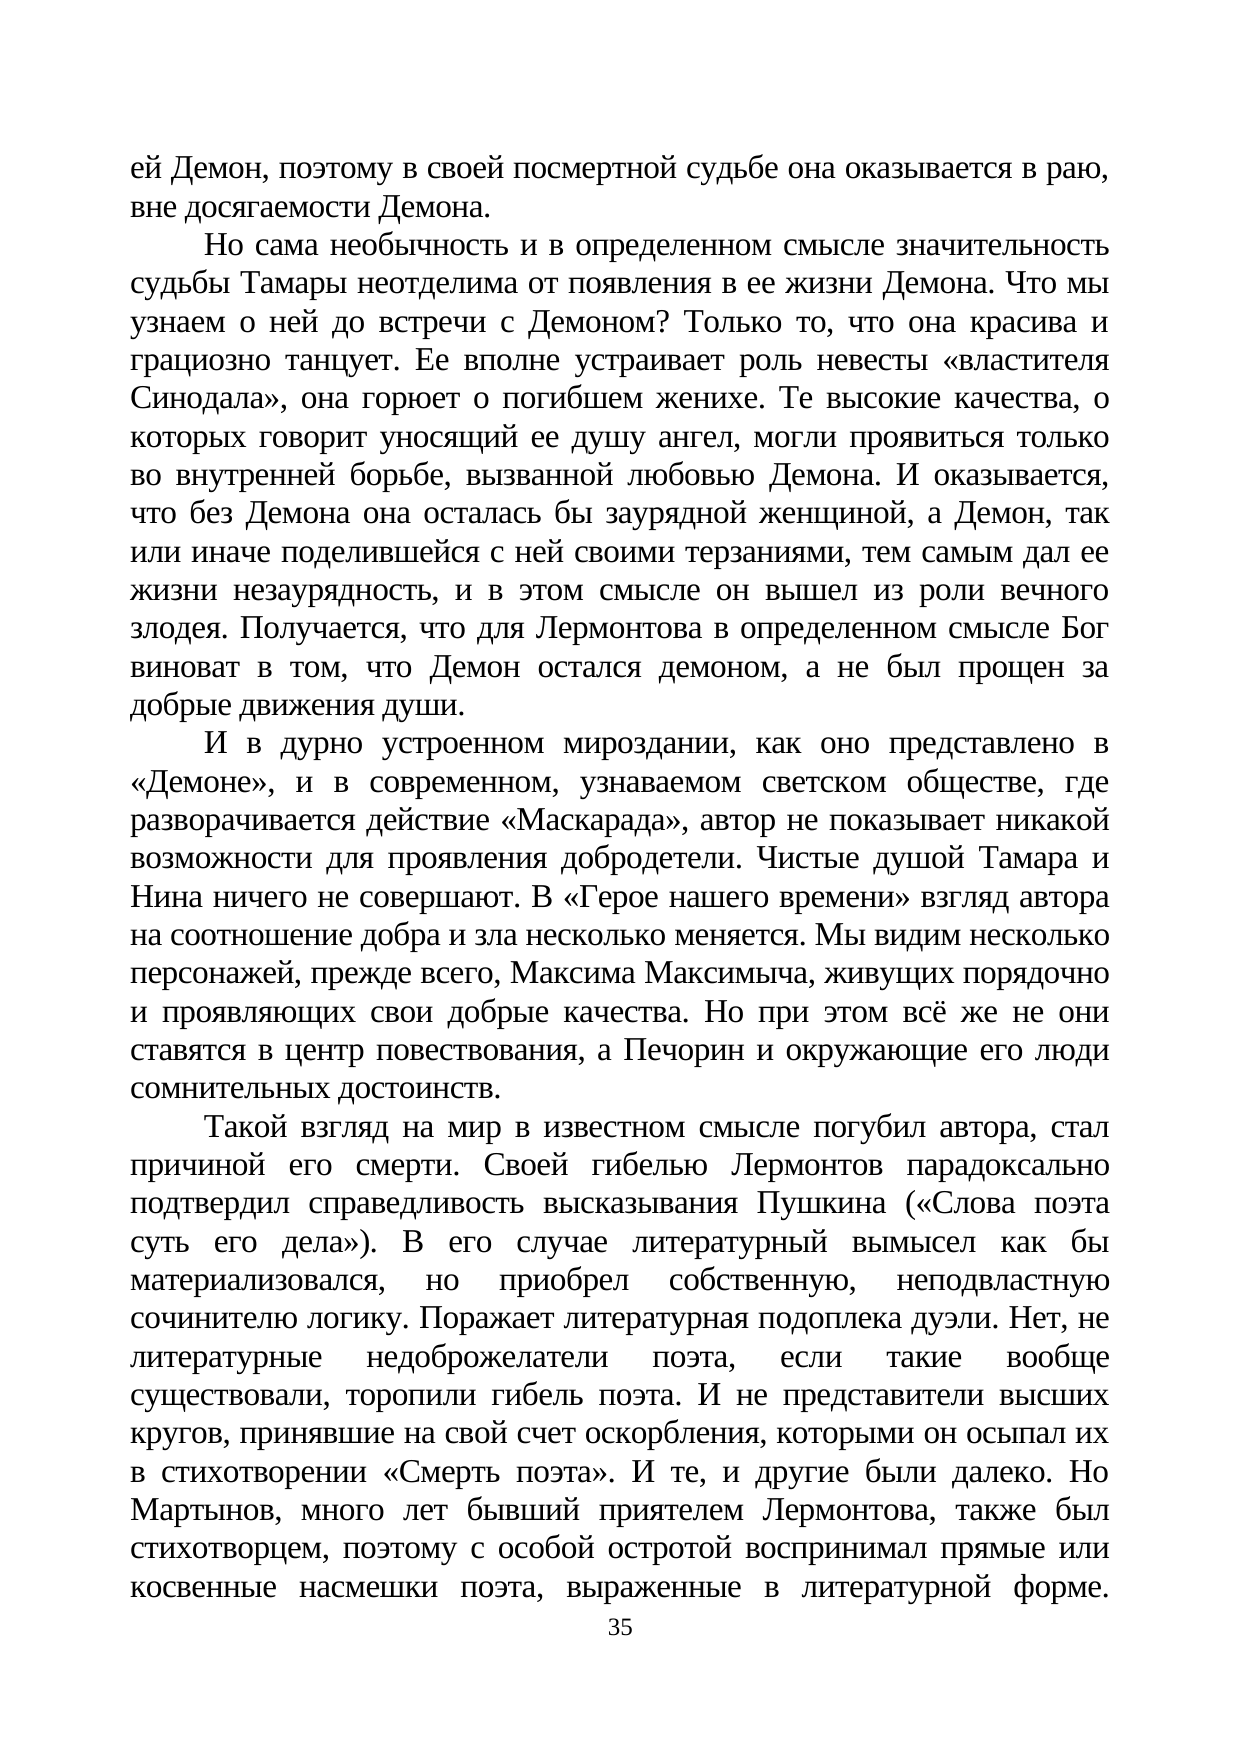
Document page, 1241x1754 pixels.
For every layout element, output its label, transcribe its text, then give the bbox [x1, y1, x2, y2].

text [130, 1106, 1110, 1604]
text И в дурно устроенном мироздании, как оно представлено в «Демоне», и в современном, узнаваемом светском обществе, где разворачивается действие «Маскарада», автор не показывает никакой возможности для проявления добродетели. Чистые душой Тамара и Нина ничего не совершают. В «Герое нашего времени» взгляд автора на соотношение добра и зла несколько меняется. Мы видим несколько персонажей, прежде всего, Максима Максимыча, живущих порядочно и проявляющих свои добрые качества. Но при этом всё же не они ставятся в центр повествования, а Печорин и окружающие его люди сомнительных достоинств. [130, 723, 1110, 1106]
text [130, 148, 1110, 224]
text Но сама необычность и в определенном смысле значительность судьбы Тамары неотделима от появления в ее жизни Демона. Что мы узнаем о ней до встречи с Демоном? Только то, что она красива и грациозно танцует. Ее вполне устраивает роль невесты «властителя Синодала», она горюет о погибшем женихе. Те высокие качества, о которых говорит уносящий ее душу ангел, могли проявиться только во внутренней борьбе, вызванной любовью Демона. И оказывается, что без Демона она осталась бы заурядной женщиной, а Демон, так или иначе поделившейся с ней своими терзаниями, тем самым дал ее жизни незаурядность, и в этом смысле он вышел из роли вечного злодея. Получается, что для Лермонтова в определенном смысле Бог виноват в том, что Демон остался демоном, а не был прощен за добрые движения души. [130, 224, 1110, 723]
